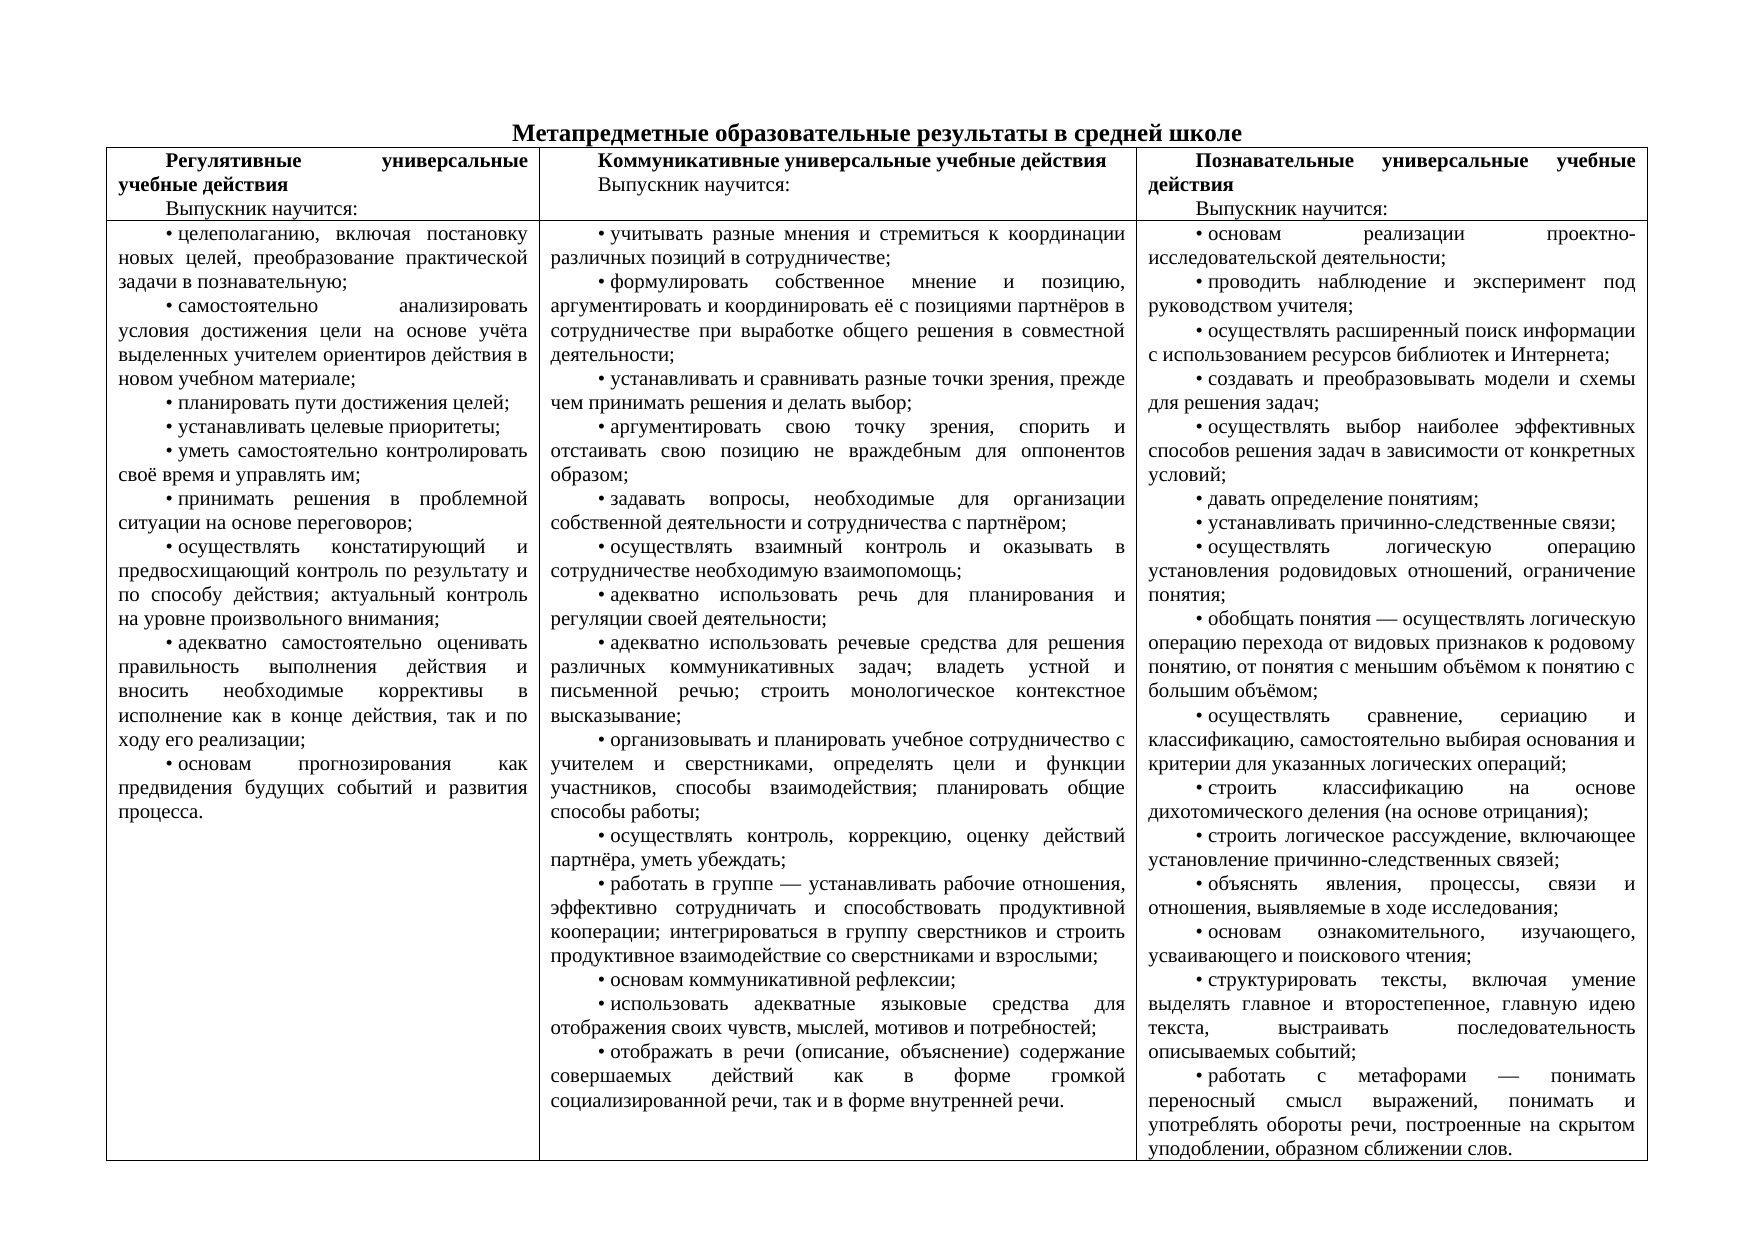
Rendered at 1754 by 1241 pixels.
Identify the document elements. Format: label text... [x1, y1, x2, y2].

table_cell • учитывать разные мнения и стремиться к координации различных позиций в сотрудничестве; • формулировать собственное мнение и позицию, аргументировать и координировать её с позициями партнёров в сотрудничестве при выработке общего решения в совместной деятельности; • устанавливать и сравнивать разные точки зрения, прежде чем принимать решения и делать выбор; • аргументировать свою точку зрения, спорить и отстаивать свою позицию не враждебным для оппонентов образом; • задавать вопросы, необходимые для организации собственной деятельности и сотрудничества с партнёром; • осуществлять взаимный контроль и оказывать в сотрудничестве необходимую взаимопомощь; • адекватно использовать речь для планирования и регуляции своей деятельности; • адекватно использовать речевые средства для решения различных коммуникативных задач; владеть устной и письменной речью; строить монологическое контекстное высказывание; • организовывать и планировать учебное сотрудничество с учителем и сверстниками, определять цели и функции участников, способы взаимодействия; планировать общие способы работы; • осуществлять контроль, коррекцию, оценку действий партнёра, уметь убеждать; • работать в группе — устанавливать рабочие отношения, эффективно сотрудничать и способствовать продуктивной кооперации; интегрироваться в группу сверстников и строить продуктивное взаимодействие со сверстниками и взрослыми; • основам коммуникативной рефлексии; • использовать адекватные языковые средства для отображения своих чувств, мыслей, мотивов и потребностей; • отображать в речи (описание, объяснение) содержание совершаемых действий как в форме громкой социализированной речи, так и в форме внутренней речи. [540, 221, 1136, 1160]
table_cell • целеполаганию, включая постановку новых целей, преобразование практической задачи в познавательную; • самостоятельно анализировать условия достижения цели на основе учёта выделенных учителем ориентиров действия в новом учебном материале; • планировать пути достижения целей; • устанавливать целевые приоритеты; • уметь самостоятельно контролировать своё время и управлять им; • принимать решения в проблемной ситуации на основе переговоров; • осуществлять констатирующий и предвосхищающий контроль по результату и по способу действия; актуальный контроль на уровне произвольного внимания; • адекватно самостоятельно оценивать правильность выполнения действия и вносить необходимые коррективы в исполнение как в конце действия, так и по ходу его реализации; • основам прогнозирования как предвидения будущих событий и развития процесса. [107, 221, 539, 1160]
table_header Коммуникативные универсальные учебные действия Выпускник научится: [540, 148, 1136, 220]
table_cell • основам реализации проектно-исследовательской деятельности; • проводить наблюдение и эксперимент под руководством учителя; • осуществлять расширенный поиск информации с использованием ресурсов библиотек и Интернета; • создавать и преобразовывать модели и схемы для решения задач; • осуществлять выбор наиболее эффективных способов решения задач в зависимости от конкретных условий; • давать определение понятиям; • устанавливать причинно-следственные связи; • осуществлять логическую операцию установления родовидовых отношений, ограничение понятия; • обобщать понятия — осуществлять логическую операцию перехода от видовых признаков к родовому понятию, от понятия с меньшим объёмом к понятию с большим объёмом; • осуществлять сравнение, сериацию и классификацию, самостоятельно выбирая основания и критерии для указанных логических операций; • строить классификацию на основе дихотомического деления (на основе отрицания); • строить логическое рассуждение, включающее установление причинно-следственных связей; • объяснять явления, процессы, связи и отношения, выявляемые в ходе исследования; • основам ознакомительного, изучающего, усваивающего и поискового чтения; • структурировать тексты, включая умение выделять главное и второстепенное, главную идею текста, выстраивать последовательность описываемых событий; • работать с метафорами — понимать переносный смысл выражений, понимать и употреблять обороты речи, построенные на скрытом уподоблении, образном сближении слов. [1137, 221, 1647, 1160]
table_header Познавательные универсальные учебные действия Выпускник научится: [1137, 148, 1647, 220]
text Метапредметные образовательные результаты в средней школе [118, 118, 1636, 147]
table_header Регулятивные универсальные учебные действия Выпускник научится: [107, 148, 539, 220]
